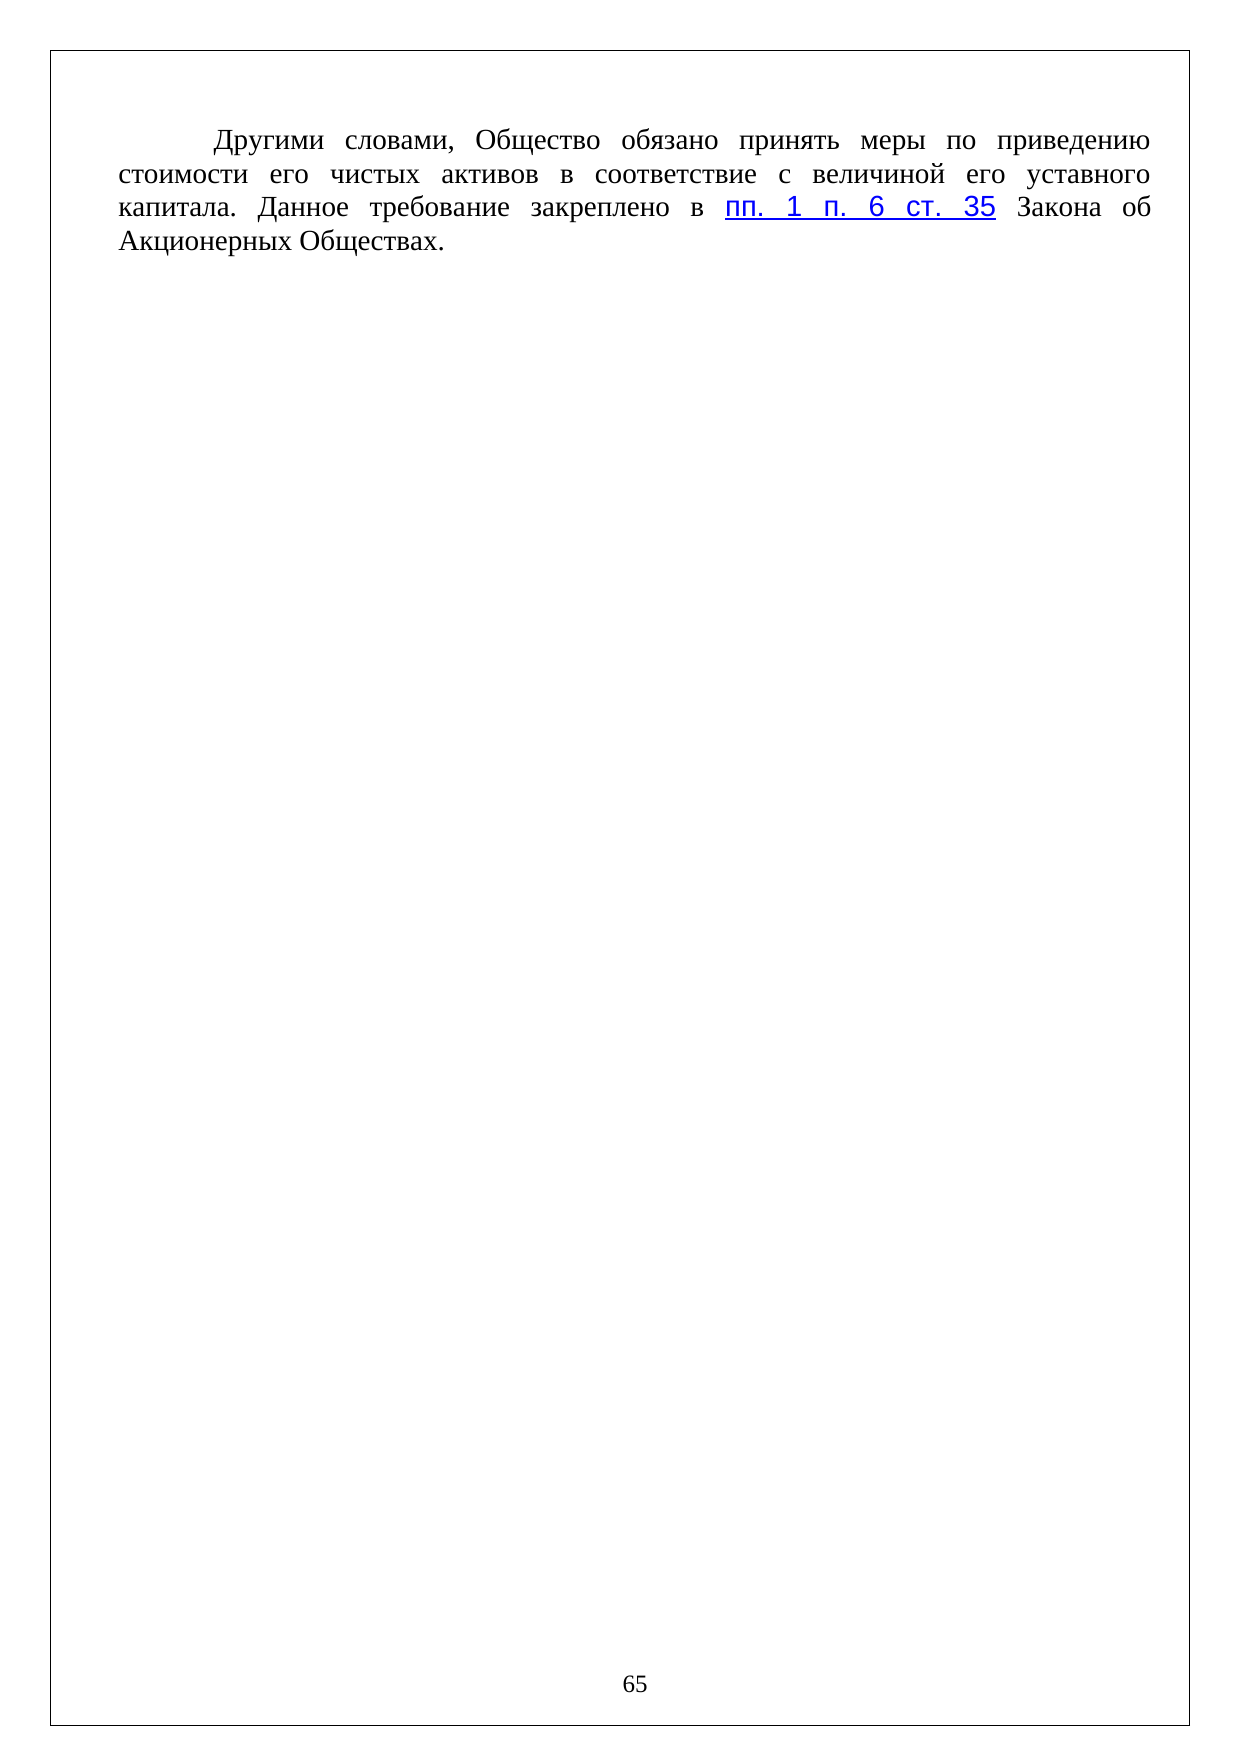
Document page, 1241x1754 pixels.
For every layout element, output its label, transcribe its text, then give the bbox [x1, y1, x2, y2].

text Другими словами, Общество обязано принять меры по приведению стоимости его чистых активов в соответствие с величиной его уставного капитала. Данное требование закреплено в пп. 1 п. 6 ст. 35 Закона об Акционерных Обществах. [118, 122, 1152, 256]
